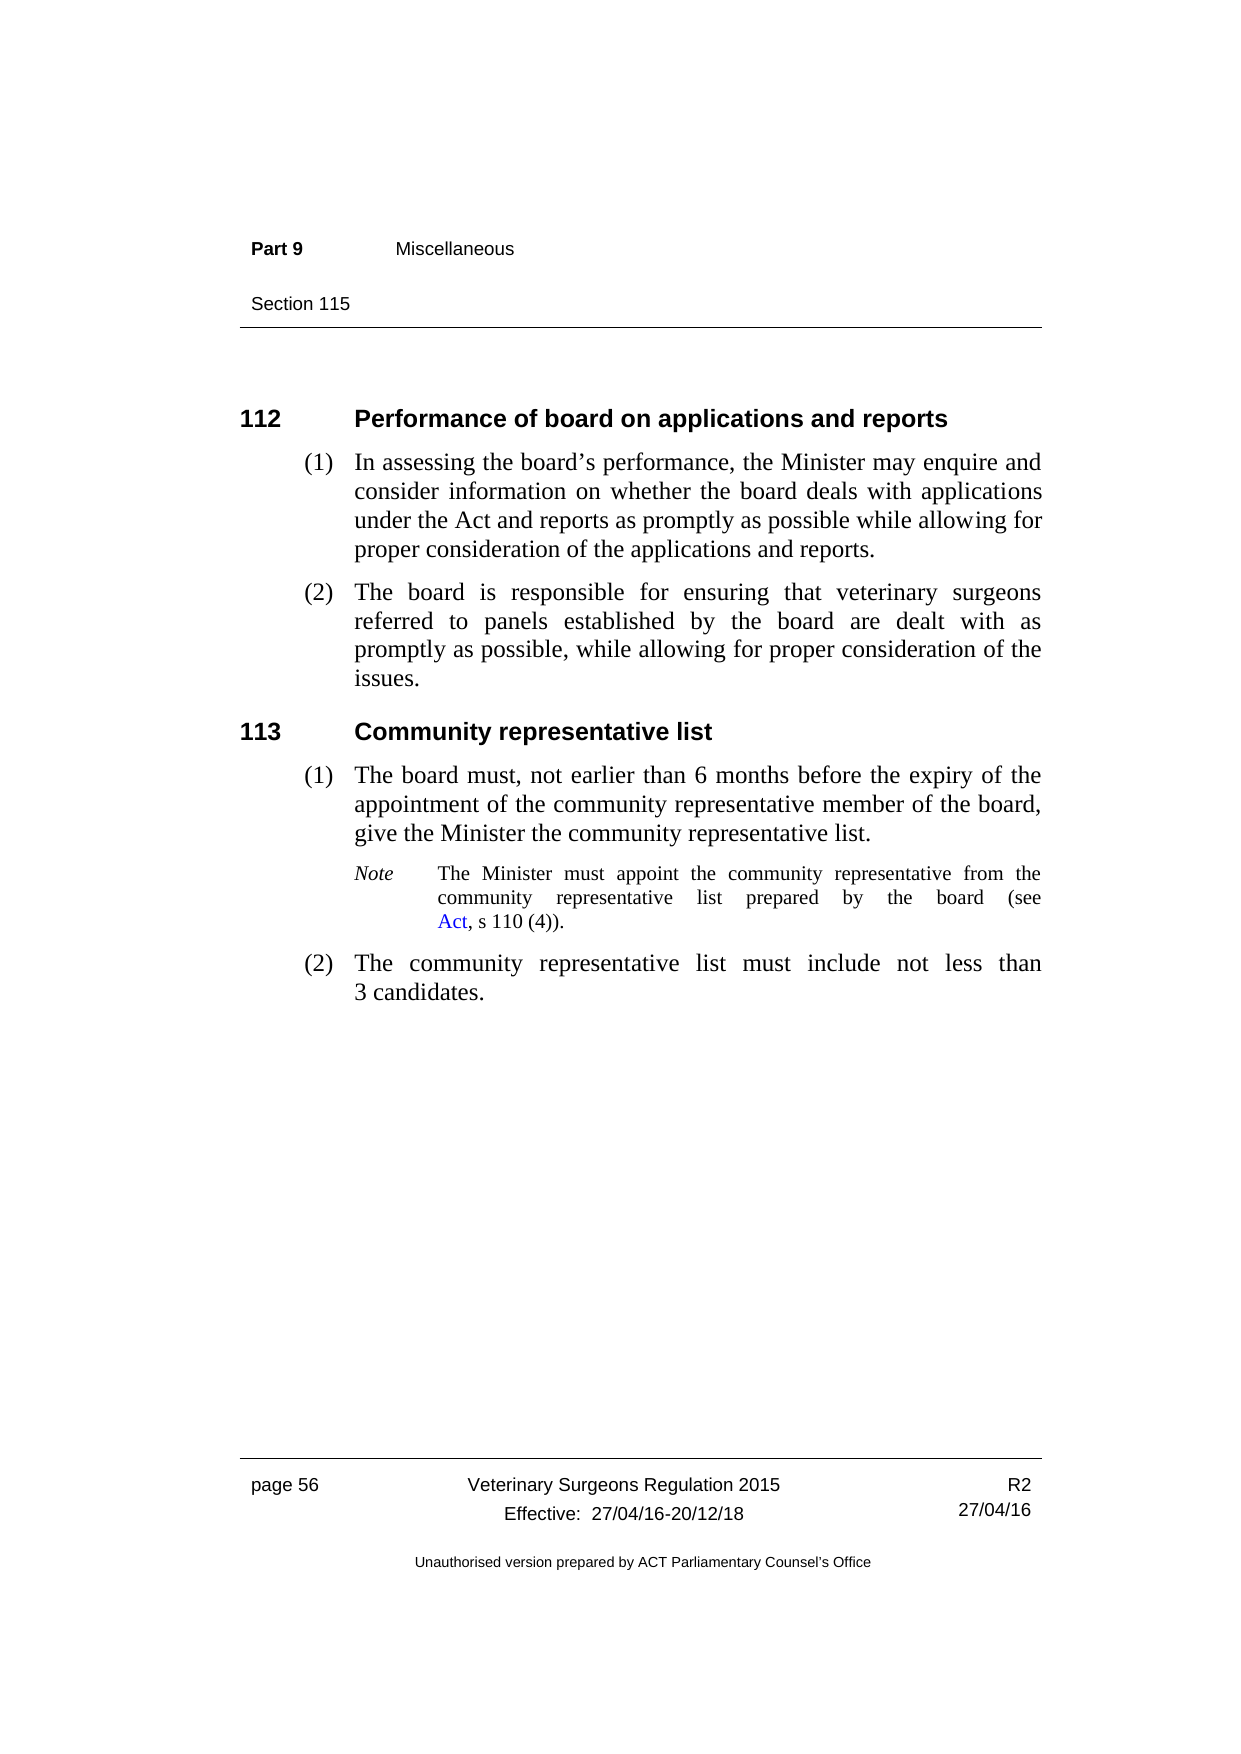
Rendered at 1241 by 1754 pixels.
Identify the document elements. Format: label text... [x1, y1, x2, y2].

text 112 Performance of board on applications and reports [239, 404, 1042, 433]
text (1) The board must, not earlier than 6 months before the expiry of the appointment of the community representative member of the board, give the Minister the community representative list. [239, 760, 1042, 847]
text (1) In assessing the board’s performance, the Minister may enquire and consider information on whether the board deals with applications under the Act and reports as promptly as possible while allowing for proper consideration of the applications and reports. [239, 447, 1042, 562]
text (2) The community representative list must include not less than 3 candidates. [239, 948, 1042, 1006]
text Note The Minister must appoint the community representative from the community representative list prepared by the board (see Act, s 110 (4)). [354, 861, 1042, 933]
text (2) The board is responsible for ensuring that veterinary surgeons referred to panels established by the board are dealt with as promptly as possible, while allowing for proper consideration of the issues. [239, 577, 1042, 692]
text 113 Community representative list [239, 717, 1042, 746]
